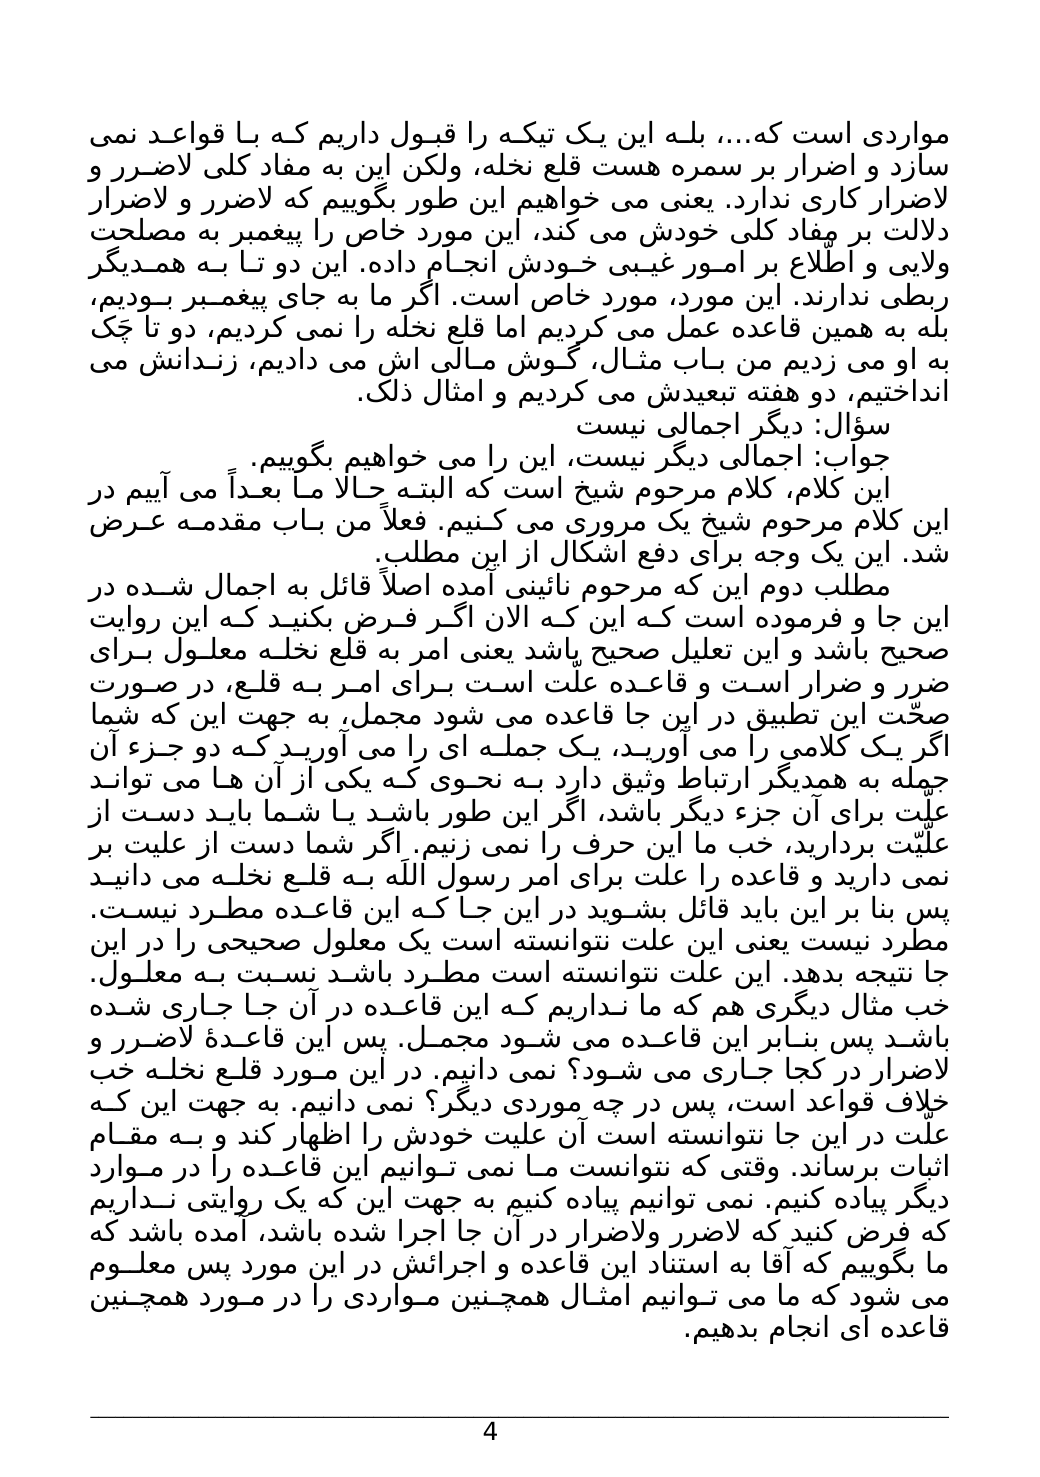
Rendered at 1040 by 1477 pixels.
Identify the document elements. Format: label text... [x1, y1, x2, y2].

text جواب: اجمالی دیگر نیست، این را می خواهیم بگوییم. [89, 441, 951, 473]
text مطلب دوم این که مرحوم نائینی آمده اصلاً قائل به اجمال شده در این جا و فرموده است که این که الان اگر فرض بکنید که این روایت صحیح باشد و این تعلیل صحیح باشد یعنی امر به قلع نخله معلول برای ضرر و ضرار است و قاعده علّت است برای امر به قلع، در صورت صحّت این تطبیق در این جا قاعده می شود مجمل، به جهت این که شما اگر یک کلامی را می آورید، یک جمله ای را می آورید که دو جزء آن جمله به همدیگر ارتباط وثیق دارد به نحوی که یکی از آن ها می تواند علّت برای آن جزء دیگر باشد، اگر این طور باشد یا شما باید دست از علّیّت بردارید، خب ما این حرف را نمی زنیم. اگر شما دست از علیت بر نمی دارید و قاعده را علت برای امر رسول اللَه به قلع نخله می دانید پس بنا بر این باید قائل بشوید در این جا که این قاعده مطرد نیست. مطرد نیست یعنی این علت نتوانسته است یک معلول صحیحی را در این جا نتیجه بدهد. این علت نتوانسته است مطرد باشد نسبت به معلول. خب مثال دیگری هم که ما نداریم که این قاعده در آن جا جاری شده باشد پس بنابر این قاعده می شود مجمل. پس این قاعدۀ لاضرر و لاضرار در کجا جاری می شود؟ نمی دانیم. در این مورد قلع نخله خب خلاف قواعد است، پس در چه موردی دیگر؟ نمی دانیم. به جهت این که علّت در این جا نتوانسته است آن علیت خودش را اظهار کند و به مقام اثبات برساند. وقتی که نتوانست ما نمی توانیم این قاعده را در موارد دیگر پیاده کنیم. نمی توانیم پیاده کنیم به جهت این که یک روایتی نداریم که فرض کنید که لاضرر ولاضرار در آن جا اجرا شده باشد، آمده باشد که ما بگوییم که آقا به استناد این قاعده و اجرائش در این مورد پس معلوم می شود که ما می توانیم امثال همچنین مواردی را در مورد همچنین قاعده ای انجام بدهیم. [89, 570, 951, 1345]
text این کلام، کلام مرحوم شیخ است که البته حالا ما بعداً می آییم در این کلام مرحوم شیخ یک مروری می کنیم. فعلاً من باب مقدمه عرض شد. این یک وجه برای دفع اشکال از این مطلب. [89, 473, 951, 570]
text سؤال: دیگر اجمالی نیست [89, 409, 951, 441]
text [89, 118, 951, 409]
